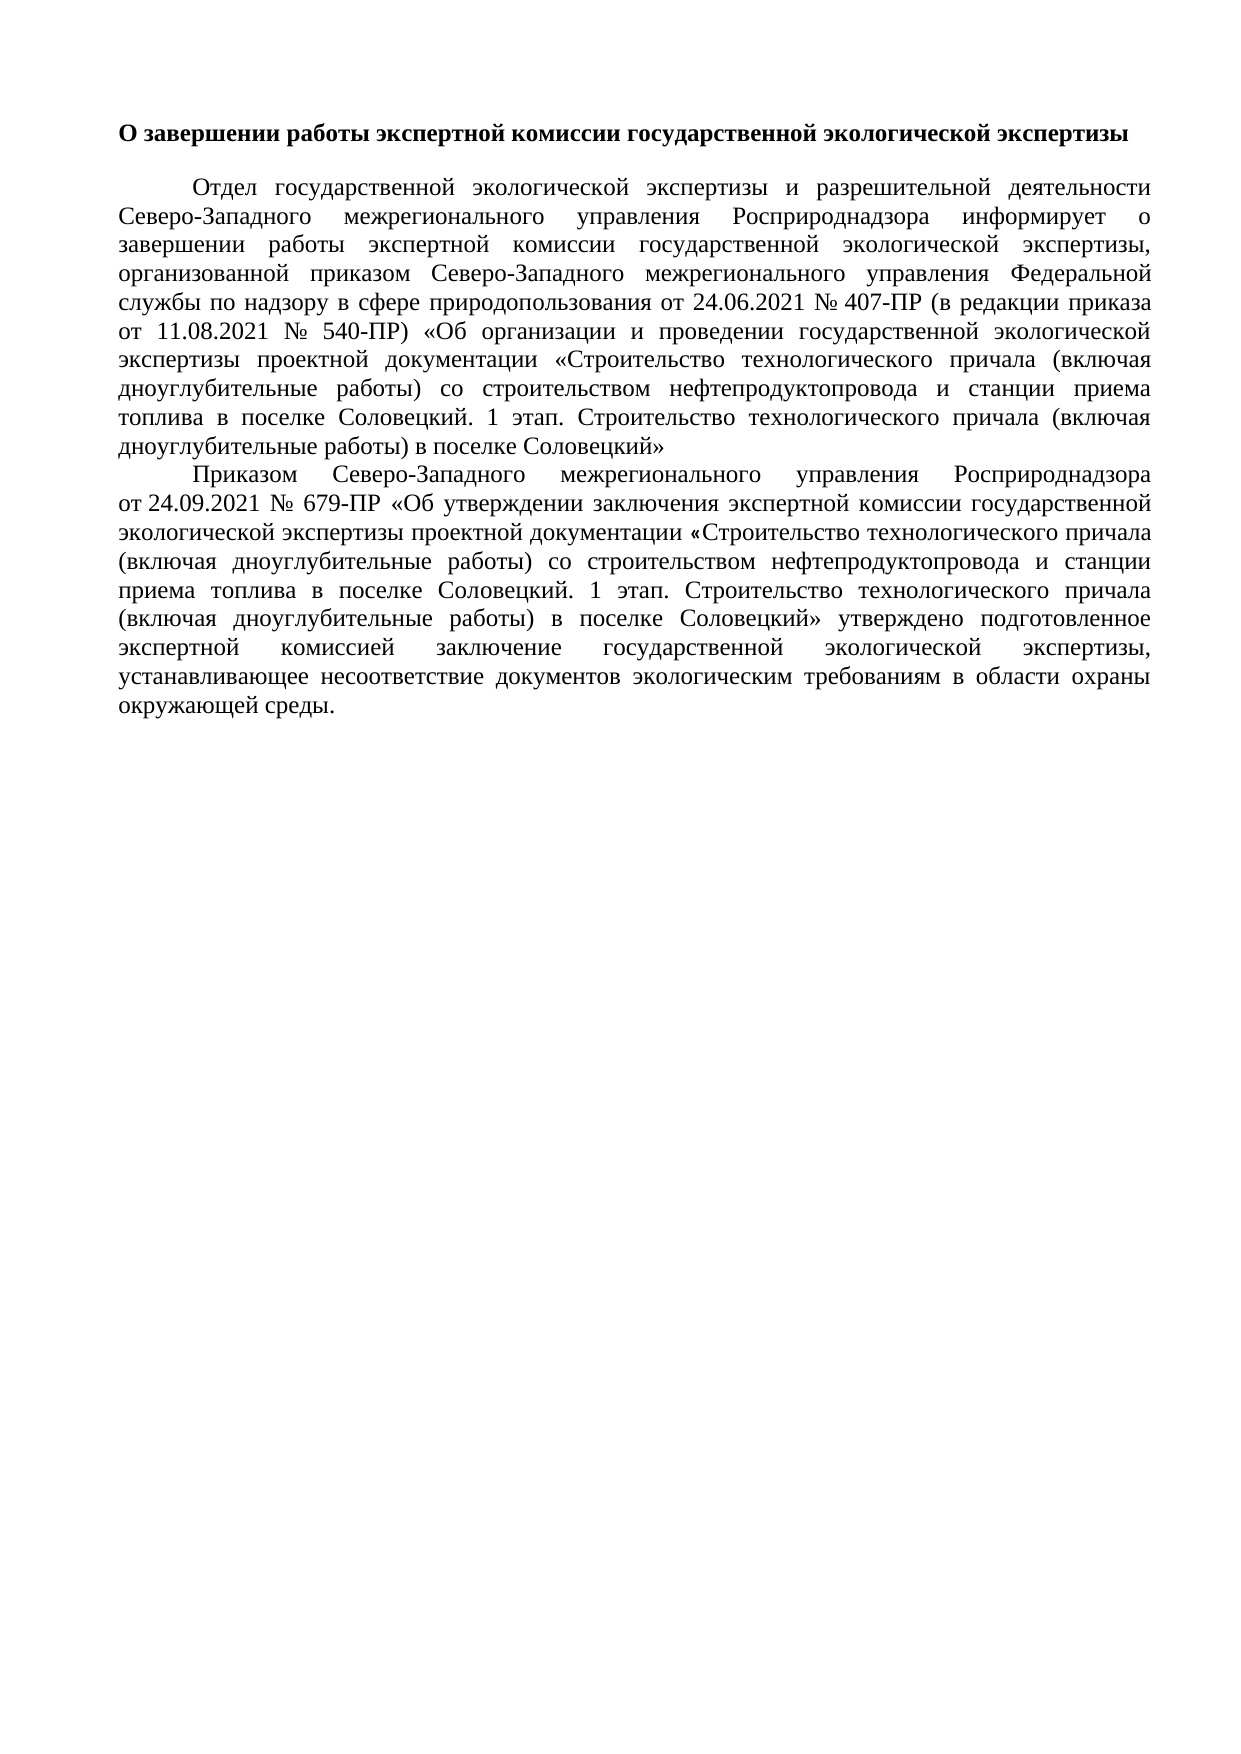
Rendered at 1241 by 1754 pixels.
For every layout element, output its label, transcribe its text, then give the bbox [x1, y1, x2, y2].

text Отдел государственной экологической экспертизы и разрешительной деятельности Северо-Западного межрегионального управления Росприроднадзора информирует о завершении работы экспертной комиссии государственной экологической экспертизы, организованной приказом Северо-Западного межрегионального управления Федеральной службы по надзору в сфере природопользования от 24.06.2021 № 407-ПР (в редакции приказа от 11.08.2021 № 540-ПР) «Об организации и проведении государственной экологической экспертизы проектной документации «Строительство технологического причала (включая дноуглубительные работы) со строительством нефтепродуктопровода и станции приема топлива в поселке Соловецкий. 1 этап. Строительство технологического причала (включая дноуглубительные работы) в поселке Соловецкий» [118, 172, 1152, 459]
text О завершении работы экспертной комиссии государственной экологической экспертизы [118, 118, 1152, 147]
text Приказом Северо-Западного межрегионального управления Росприроднадзора от 24.09.2021 № 679-ПР «Об утверждении заключения экспертной комиссии государственной экологической экспертизы проектной документации «Строительство технологического причала (включая дноуглубительные работы) со строительством нефтепродуктопровода и станции приема топлива в поселке Соловецкий. 1 этап. Строительство технологического причала (включая дноуглубительные работы) в поселке Соловецкий» утверждено подготовленное экспертной комиссией заключение государственной экологической экспертизы, устанавливающее несоответствие документов экологическим требованиям в области охраны окружающей среды. [118, 459, 1152, 718]
